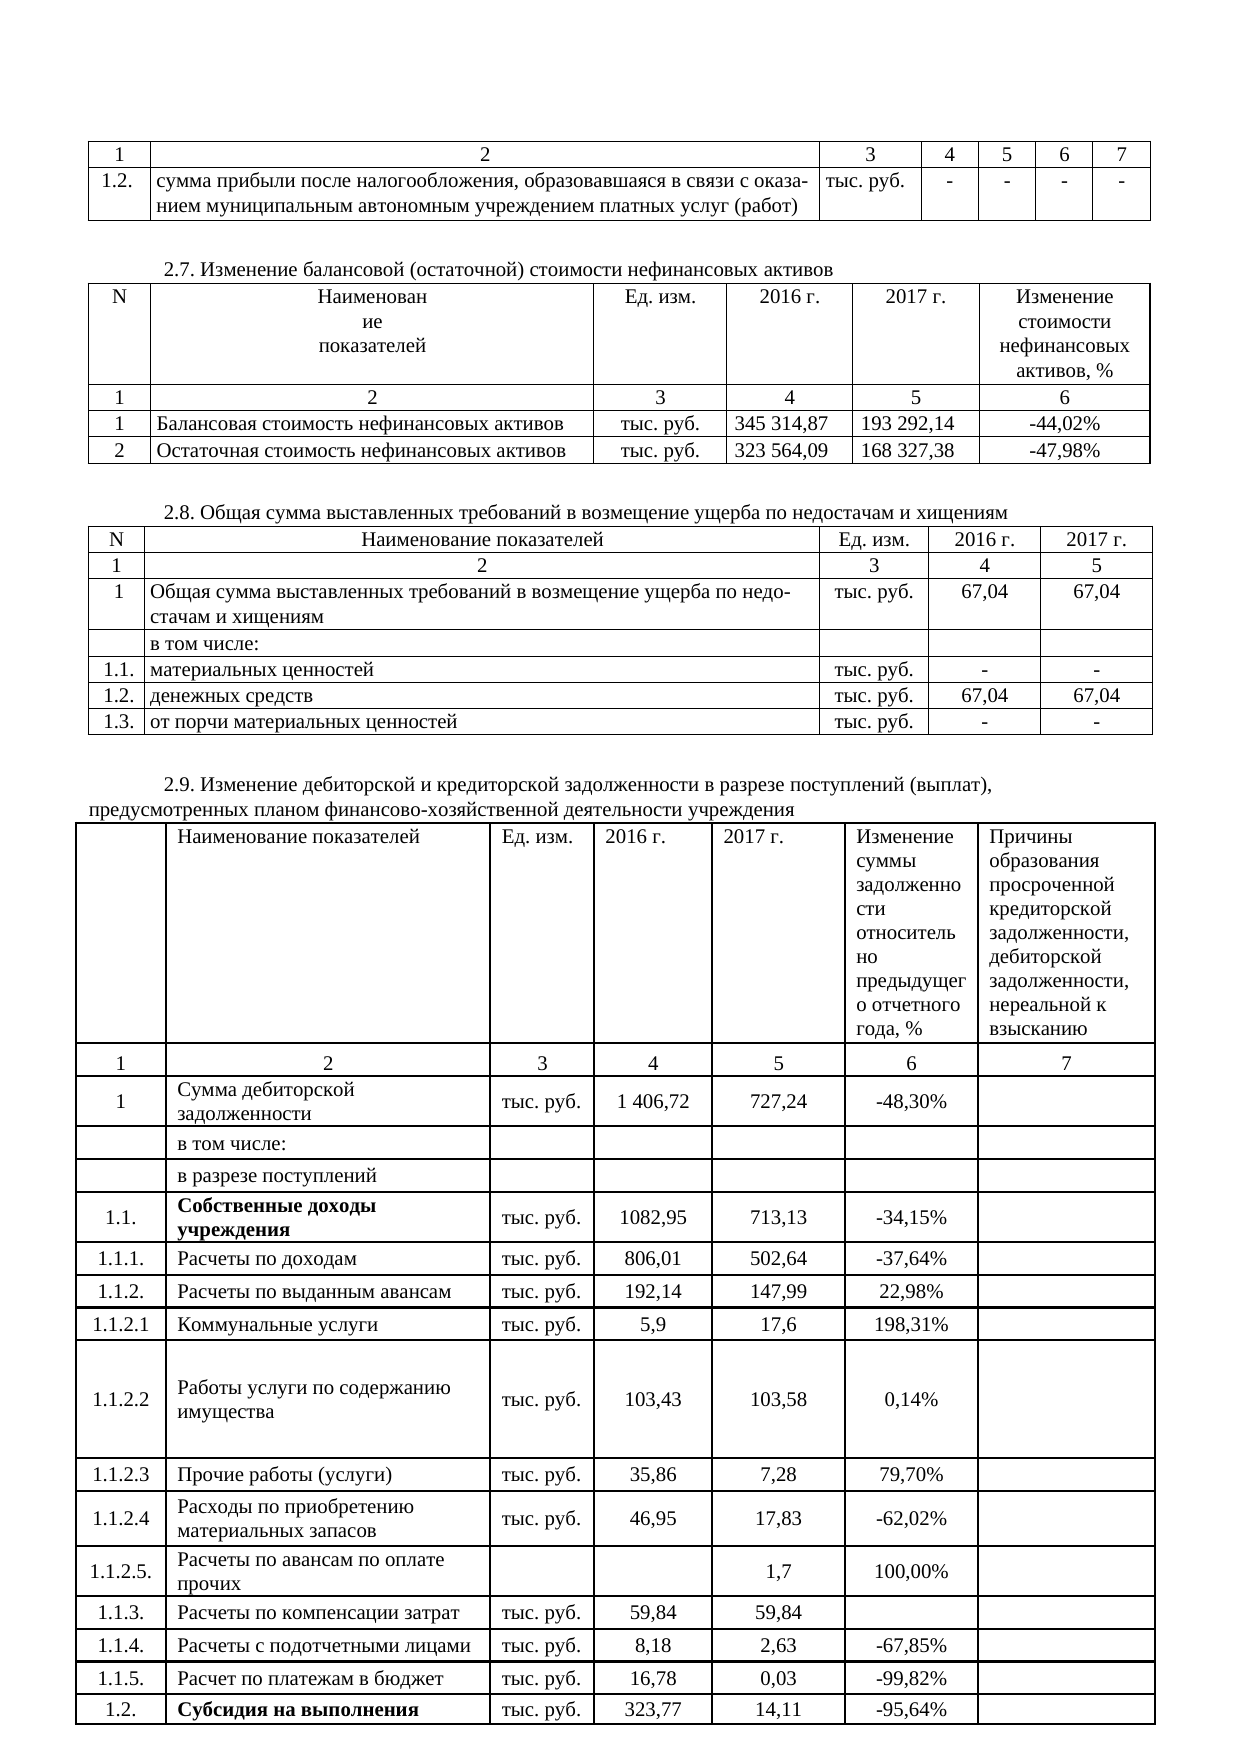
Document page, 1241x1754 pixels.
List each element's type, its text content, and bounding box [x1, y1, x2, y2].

table_cell от порчи материальных ценностей [145, 709, 819, 734]
table_cell - [1041, 657, 1152, 682]
table_cell 1.1.2. [77, 1276, 165, 1306]
table_header Наименование показателей [145, 527, 819, 552]
table_cell Прочие работы (услуги) [167, 1459, 489, 1490]
table_cell Работы услуги по содержанию имущества [167, 1341, 489, 1457]
table_cell 2 [167, 1044, 489, 1075]
table_cell 1082,95 [595, 1193, 711, 1241]
table_cell тыс. руб. [820, 657, 928, 682]
table_cell Остаточная стоимость нефинансовых активов [151, 437, 593, 462]
table_cell тыс. руб. [594, 437, 726, 462]
table_cell 7 [979, 1044, 1154, 1075]
table_cell [979, 1276, 1154, 1306]
table_cell [595, 1160, 711, 1191]
table_cell [595, 1127, 711, 1158]
table_cell Расчеты по авансам по оплате прочих [167, 1547, 489, 1595]
table_cell 6 [846, 1044, 977, 1075]
table_header 5 [979, 142, 1035, 167]
table_cell тыс. руб. [491, 1243, 593, 1274]
table_cell [491, 1127, 593, 1158]
table_cell Собственные доходы учреждения [167, 1193, 489, 1241]
table_cell тыс. руб. [491, 1309, 593, 1339]
table_cell материальных ценностей [145, 657, 819, 682]
table_cell [491, 1160, 593, 1191]
table_cell тыс. руб. [491, 1695, 593, 1723]
table_cell [979, 1077, 1154, 1125]
table_cell 1 [89, 579, 144, 629]
table_header 2016 г. [595, 824, 711, 1042]
table_cell 1.1.2.3 [77, 1459, 165, 1490]
table_cell 17,6 [713, 1309, 844, 1339]
table_header [77, 824, 165, 1042]
table_cell 59,84 [595, 1597, 711, 1627]
table_header N [89, 527, 144, 552]
table_cell -62,02% [846, 1492, 977, 1544]
table_cell - [929, 657, 1040, 682]
table_cell 345 314,87 [727, 411, 852, 436]
table_cell 4 [929, 553, 1040, 578]
table_cell Общая сумма выставленных требований в возмещение ущерба по недо- стачам и хищениям [145, 579, 819, 629]
table_cell 147,99 [713, 1276, 844, 1306]
table_cell - [922, 168, 978, 219]
table_cell [820, 630, 928, 656]
table_cell [979, 1127, 1154, 1158]
table_header 2017 г. [713, 824, 844, 1042]
table_cell тыс. руб. [820, 168, 921, 219]
table_cell 4 [727, 385, 852, 410]
table_cell - [1036, 168, 1092, 219]
table_cell 2 [89, 437, 150, 462]
table_header 6 [1036, 142, 1092, 167]
table_cell 1 [77, 1044, 165, 1075]
table_header 3 [820, 142, 921, 167]
table_cell тыс. руб. [491, 1276, 593, 1306]
table_header 4 [922, 142, 978, 167]
table_cell 100,00% [846, 1547, 977, 1595]
table_header Ед. изм. [491, 824, 593, 1042]
table_cell Расчеты с подотчетными лицами [167, 1630, 489, 1660]
table_cell денежных средств [145, 683, 819, 708]
table_cell 22,98% [846, 1276, 977, 1306]
table_cell 1.1.3. [77, 1597, 165, 1627]
table_cell [979, 1459, 1154, 1490]
table_cell тыс. руб. [491, 1077, 593, 1125]
table_cell 193 292,14 [853, 411, 979, 436]
table_cell 1.3. [89, 709, 144, 734]
table_cell 1 406,72 [595, 1077, 711, 1125]
list Общая сумма выставленных требований в возмещение ущерба по недостачам и хищениям [163, 500, 1165, 524]
table_cell тыс. руб. [491, 1193, 593, 1241]
table_cell [1041, 630, 1152, 656]
table_cell 4 [595, 1044, 711, 1075]
table_cell 14,11 [713, 1695, 844, 1723]
table_cell [979, 1547, 1154, 1595]
table_cell 1 [89, 385, 150, 410]
table_header 1 [89, 142, 150, 167]
table_header 7 [1093, 142, 1150, 167]
table_cell тыс. руб. [820, 579, 928, 629]
table_cell Расходы по приобретению материальных запасов [167, 1492, 489, 1544]
table_cell тыс. руб. [491, 1341, 593, 1457]
table_header Изменение суммы задолженности относительно предыдущего отчетного года, % [846, 824, 977, 1042]
table_cell 1.1.1. [77, 1243, 165, 1274]
table_cell [77, 1127, 165, 1158]
table_cell -48,30% [846, 1077, 977, 1125]
table_cell -44,02% [980, 411, 1149, 436]
table_cell [979, 1630, 1154, 1660]
table_header 2016 г. [929, 527, 1040, 552]
table_cell 502,64 [713, 1243, 844, 1274]
table_header 2017 г. [853, 284, 979, 384]
table_cell 1 [77, 1077, 165, 1125]
table_cell 67,04 [1041, 683, 1152, 708]
table_cell 17,83 [713, 1492, 844, 1544]
table_cell в том числе: [145, 630, 819, 656]
table_cell 1 [89, 411, 150, 436]
table_header Причины образования просроченной кредиторской задолженности, дебиторской задолженности, нереальной к взысканию [979, 824, 1154, 1042]
table_cell [979, 1492, 1154, 1544]
table_cell [979, 1243, 1154, 1274]
table_cell 323 564,09 [727, 437, 852, 462]
table_cell 7,28 [713, 1459, 844, 1490]
table_cell тыс. руб. [491, 1492, 593, 1544]
table_cell 46,95 [595, 1492, 711, 1544]
table_cell -99,82% [846, 1663, 977, 1693]
table_cell [77, 1160, 165, 1191]
table_cell 1.1. [77, 1193, 165, 1241]
table_cell - [929, 709, 1040, 734]
table_cell Сумма дебиторской задолженности [167, 1077, 489, 1125]
table_cell 1.1.2.1 [77, 1309, 165, 1339]
table_cell 2 [145, 553, 819, 578]
table_cell - [1093, 168, 1150, 219]
table_cell 1.1.2.2 [77, 1341, 165, 1457]
table_cell Расчеты по выданным авансам [167, 1276, 489, 1306]
table_cell тыс. руб. [594, 411, 726, 436]
table_cell 2,63 [713, 1630, 844, 1660]
table_cell 0,14% [846, 1341, 977, 1457]
table_cell [89, 630, 144, 656]
table_cell 1.1.2.5. [77, 1547, 165, 1595]
table_cell сумма прибыли после налогообложения, образовавшаяся в связи с оказа- нием муниципальным автономным учреждением платных услуг (работ) [151, 168, 819, 219]
table_cell 168 327,38 [853, 437, 979, 462]
table_cell [846, 1127, 977, 1158]
table_cell Расчет по платежам в бюджет [167, 1663, 489, 1693]
table_cell 713,13 [713, 1193, 844, 1241]
table_cell 1,7 [713, 1547, 844, 1595]
table_cell 3 [594, 385, 726, 410]
table_cell 5 [853, 385, 979, 410]
table_cell [846, 1597, 977, 1627]
table_cell в разрезе поступлений [167, 1160, 489, 1191]
table_cell 0,03 [713, 1663, 844, 1693]
table_cell Коммунальные услуги [167, 1309, 489, 1339]
table_cell [979, 1193, 1154, 1241]
table_cell [979, 1597, 1154, 1627]
table_cell 727,24 [713, 1077, 844, 1125]
table_header Изменение стоимости нефинансовых активов, % [980, 284, 1149, 384]
table_cell Расчеты по доходам [167, 1243, 489, 1274]
table_cell 103,58 [713, 1341, 844, 1457]
table_cell 3 [491, 1044, 593, 1075]
table_cell 16,78 [595, 1663, 711, 1693]
table_cell 6 [980, 385, 1149, 410]
table_cell 806,01 [595, 1243, 711, 1274]
table_header N [89, 284, 150, 384]
table_cell [846, 1160, 977, 1191]
table_cell -95,64% [846, 1695, 977, 1723]
table_cell 3 [820, 553, 928, 578]
table_cell 1.2. [77, 1695, 165, 1723]
table_cell 1 [89, 553, 144, 578]
table_cell [979, 1160, 1154, 1191]
table_cell [979, 1341, 1154, 1457]
table_cell 5 [713, 1044, 844, 1075]
table_cell 59,84 [713, 1597, 844, 1627]
table_cell тыс. руб. [820, 683, 928, 708]
table_cell 1.1.4. [77, 1630, 165, 1660]
table_header 2017 г. [1041, 527, 1152, 552]
table_cell - [1041, 709, 1152, 734]
list Изменение балансовой (остаточной) стоимости нефинансовых активов [163, 257, 1165, 281]
table_cell Балансовая стоимость нефинансовых активов [151, 411, 593, 436]
table_cell 8,18 [595, 1630, 711, 1660]
table_cell Расчеты по компенсации затрат [167, 1597, 489, 1627]
table_cell [979, 1309, 1154, 1339]
table_cell 1.2. [89, 683, 144, 708]
table_cell -67,85% [846, 1630, 977, 1660]
table_cell 79,70% [846, 1459, 977, 1490]
table_cell [929, 630, 1040, 656]
table_cell тыс. руб. [491, 1663, 593, 1693]
table_header Ед. изм. [594, 284, 726, 384]
table_cell тыс. руб. [491, 1597, 593, 1627]
table_cell тыс. руб. [491, 1459, 593, 1490]
table_cell 5 [1041, 553, 1152, 578]
table_cell -34,15% [846, 1193, 977, 1241]
table_cell - [979, 168, 1035, 219]
table_cell [979, 1695, 1154, 1723]
table_cell тыс. руб. [820, 709, 928, 734]
table_cell 67,04 [1041, 579, 1152, 629]
table_cell 67,04 [929, 579, 1040, 629]
table_header 2 [151, 142, 819, 167]
table_cell 1.1. [89, 657, 144, 682]
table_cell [167, 1695, 489, 1723]
table_header Наименование показателей [167, 824, 489, 1042]
table_cell [491, 1547, 593, 1595]
table_cell -37,64% [846, 1243, 977, 1274]
table_cell 1.1.5. [77, 1663, 165, 1693]
table_cell 192,14 [595, 1276, 711, 1306]
table_header Наименование показателей [151, 284, 593, 384]
list Изменение дебиторской и кредиторской задолженности в разрезе поступлений (выплат), предусмотренных планом финансово-хозяйственной деятельности учреждения [88, 772, 1152, 821]
table_cell в том числе: [167, 1127, 489, 1158]
table_cell 198,31% [846, 1309, 977, 1339]
table_cell 5,9 [595, 1309, 711, 1339]
table_header 2016 г. [727, 284, 852, 384]
table_header Ед. изм. [820, 527, 928, 552]
table_cell -47,98% [980, 437, 1149, 462]
table_cell тыс. руб. [491, 1630, 593, 1660]
table_cell 103,43 [595, 1341, 711, 1457]
table_cell 323,77 [595, 1695, 711, 1723]
table_cell [979, 1663, 1154, 1693]
table_cell [713, 1127, 844, 1158]
table_cell 67,04 [929, 683, 1040, 708]
table_cell 1.2. [89, 168, 150, 219]
table_cell [713, 1160, 844, 1191]
table_cell 1.1.2.4 [77, 1492, 165, 1544]
table_cell 2 [151, 385, 593, 410]
table_cell 35,86 [595, 1459, 711, 1490]
table_cell [595, 1547, 711, 1595]
